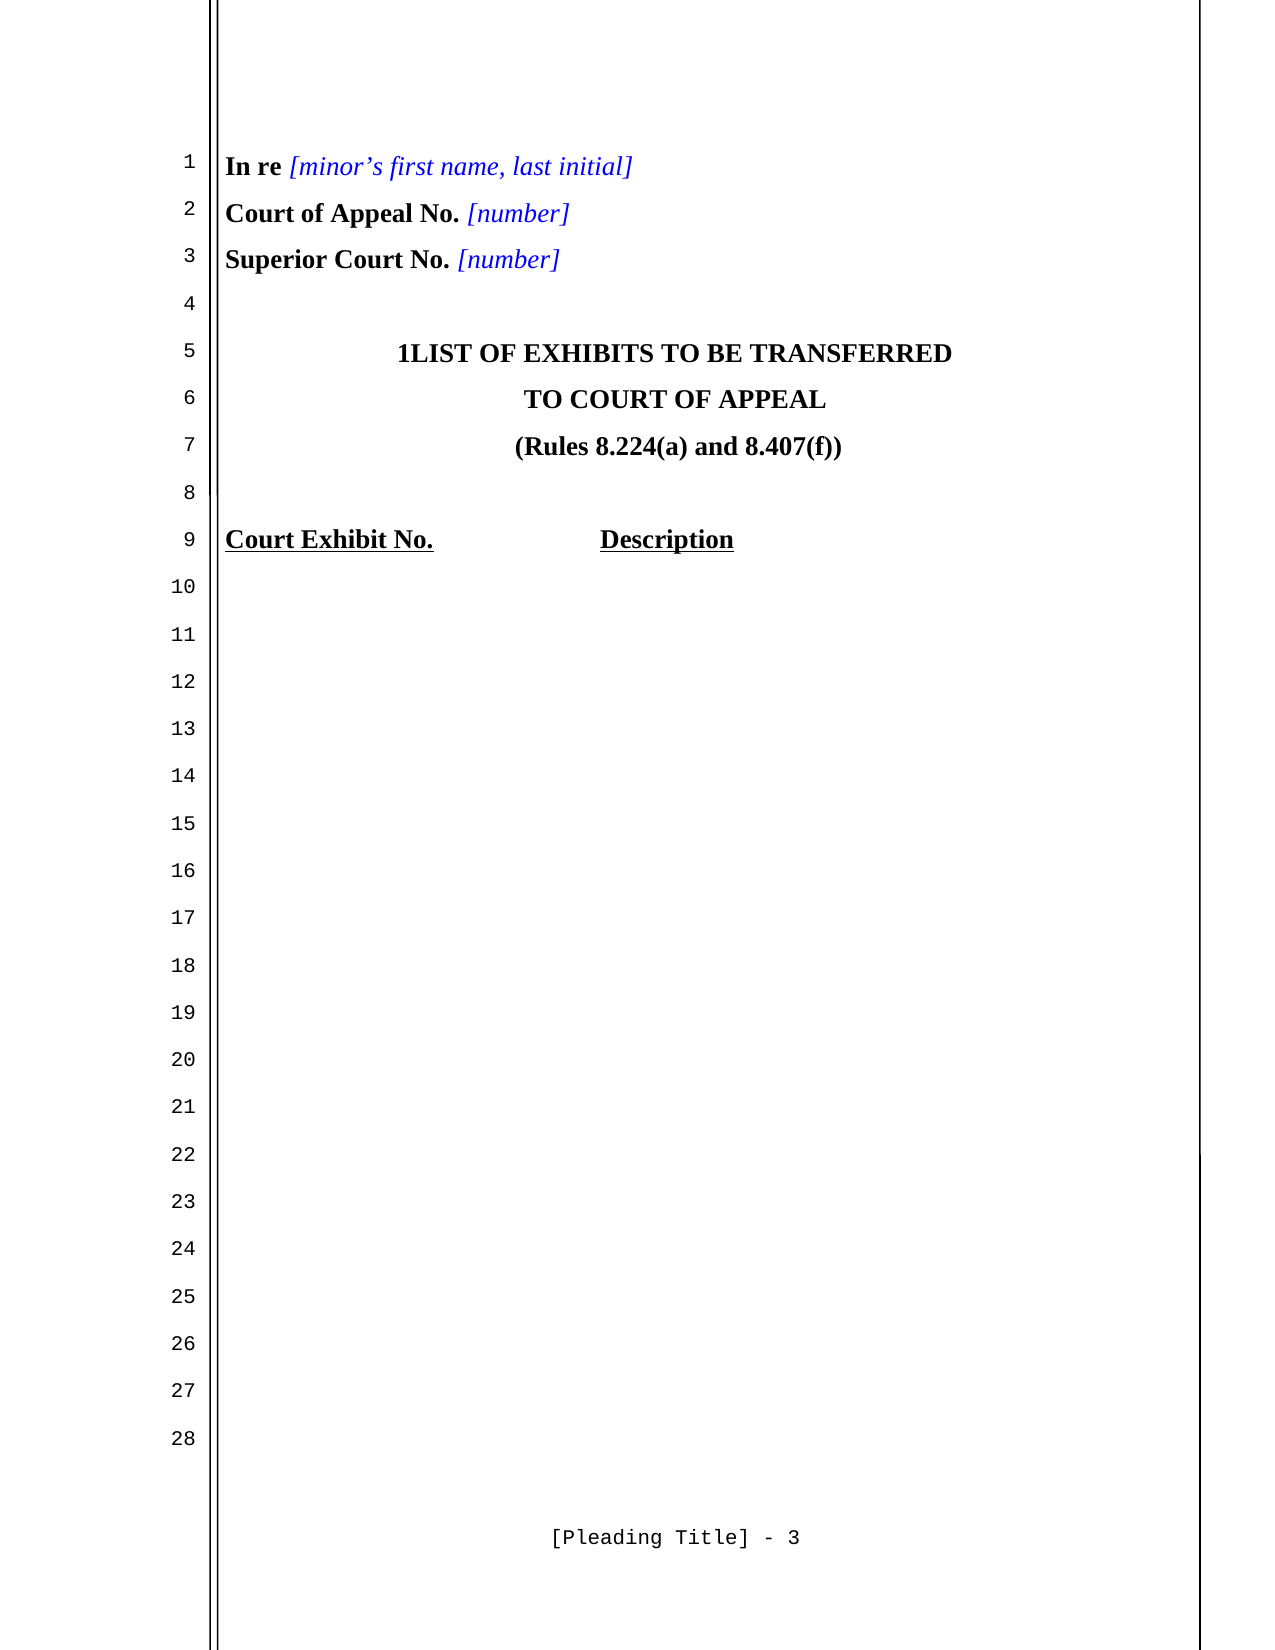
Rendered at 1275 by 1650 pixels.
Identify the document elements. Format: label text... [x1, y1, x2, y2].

text Court Exhibit No. Description [225, 523, 1050, 554]
text In re [minor’s first name, last initial] [225, 150, 1050, 181]
text Court of Appeal No. [number] [225, 197, 1050, 228]
list TO COURT OF APPEAL [300, 383, 1050, 414]
list LIST OF EXHIBITS TO BE TRANSFERRED [300, 337, 1050, 368]
text Superior Court No. [number] [225, 243, 1050, 274]
list (Rules 8.224(a) and 8.407(f)) [300, 430, 1050, 461]
